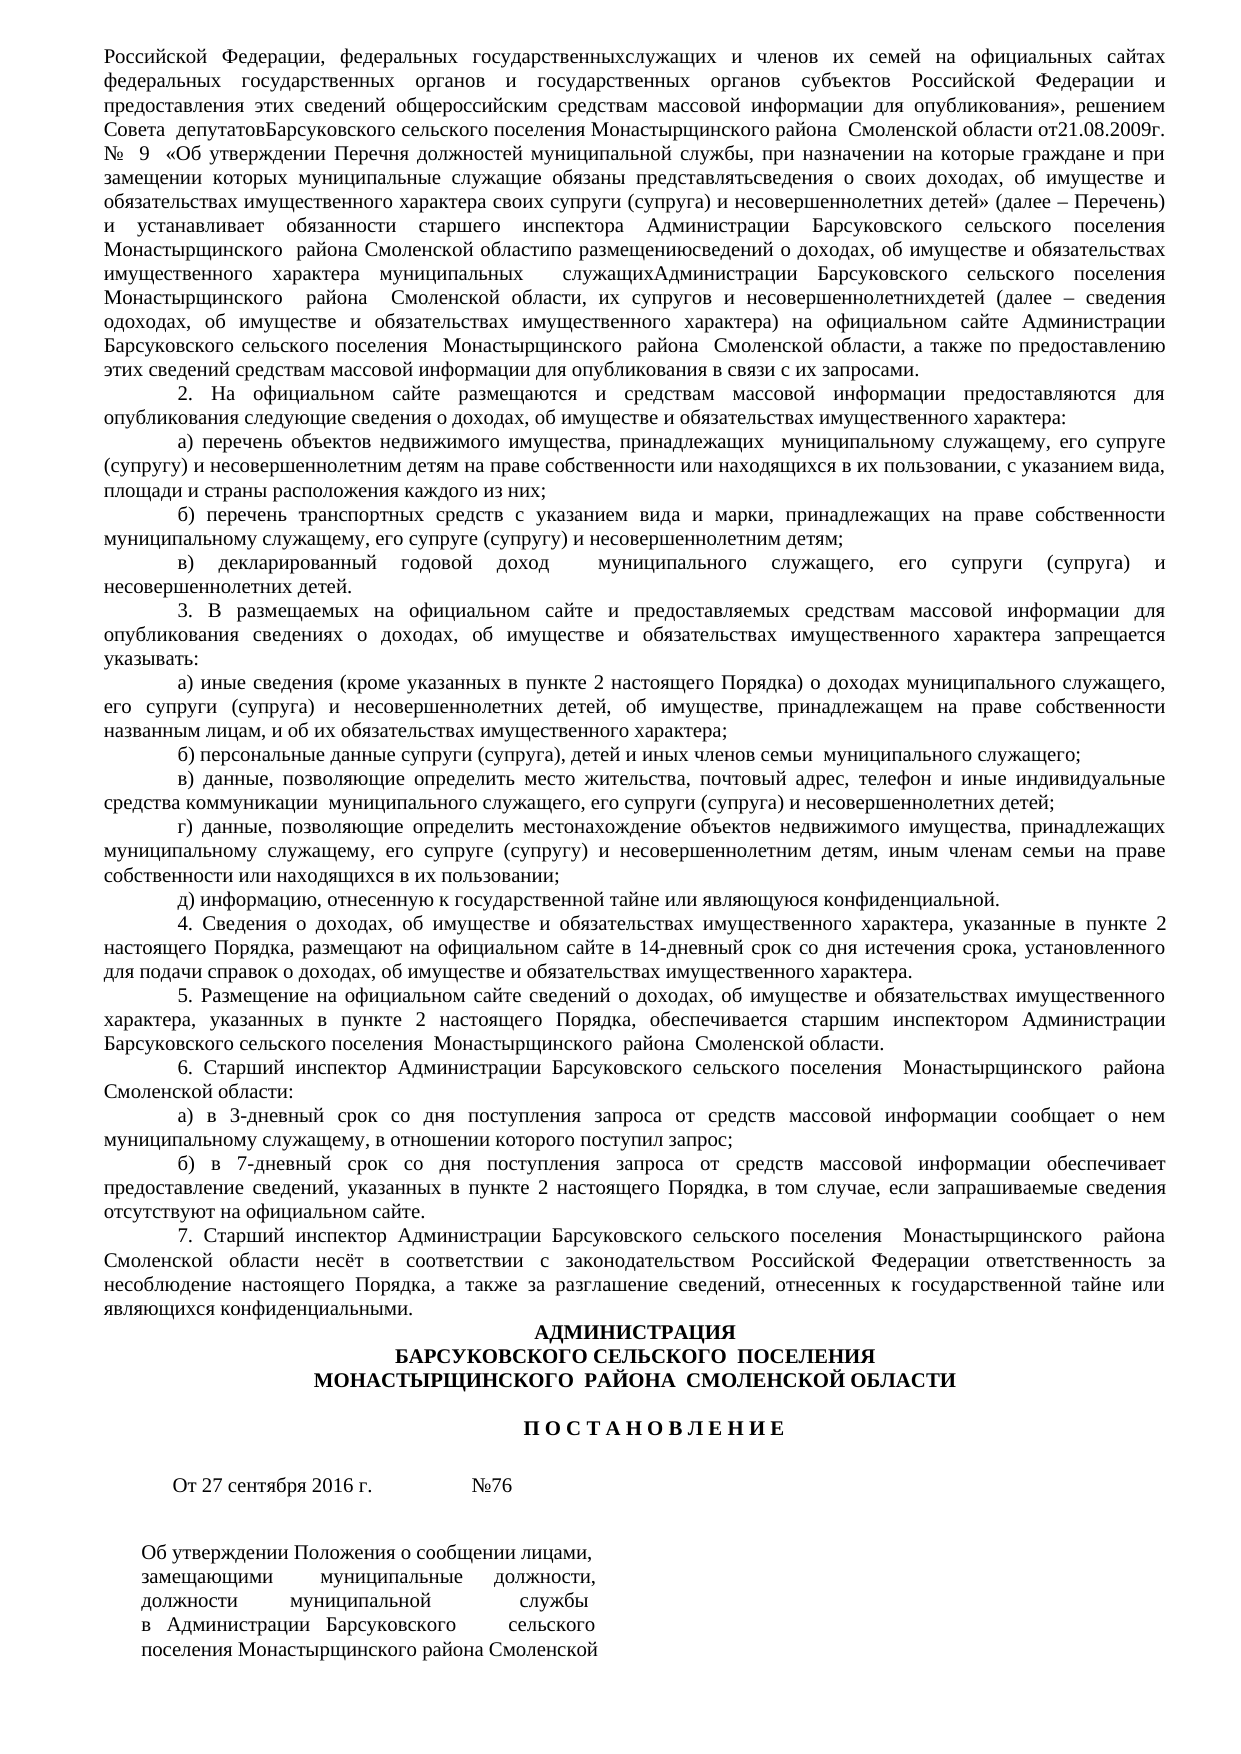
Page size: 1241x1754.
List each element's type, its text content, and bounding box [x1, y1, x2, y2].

text б) перечень транспортных средств с указанием вида и марки, принадлежащих на праве собственности муниципальному служащему, его супруге (супругу) и несовершеннолетним детям; [103, 502, 1167, 550]
text 3. В размещаемых на официальном сайте и предоставляемых средствам массовой информации для опубликования сведениях о доходах, об имуществе и обязательствах имущественного характера запрещается указывать: [103, 598, 1167, 670]
text Об утверждении Положения о сообщении лицами, [103, 1540, 1167, 1564]
text д) информацию, отнесенную к государственной тайне или являющуюся конфиденциальной. [103, 887, 1167, 911]
text б) в 7-дневный срок со дня поступления запроса от средств массовой информации обеспечивает предоставление сведений, указанных в пункте 2 настоящего Порядка, в том случае, если запрашиваемые сведения отсутствуют на официальном сайте. [103, 1151, 1167, 1223]
subtitle АДМИНИСТРАЦИЯ [103, 1320, 1167, 1344]
text должности муниципальной службы [103, 1588, 1167, 1612]
text в Администрации Барсуковского сельского [103, 1612, 1167, 1636]
text 6. Старший инспектор Администрации Барсуковского сельского поселения Монастырщинского района Смоленской области: [103, 1055, 1167, 1103]
text замещающими муниципальные должности, [103, 1564, 1167, 1588]
text в) декларированный годовой доход муниципального служащего, его супруги (супруга) и несовершеннолетних детей. [103, 550, 1167, 598]
text б) персональные данные супруги (супруга), детей и иных членов семьи муниципального служащего; [103, 742, 1167, 766]
text в) данные, позволяющие определить место жительства, почтовый адрес, телефон и иные индивидуальные средства коммуникации муниципального служащего, его супруги (супруга) и несовершеннолетних детей; [103, 766, 1167, 814]
text а) в 3-дневный срок со дня поступления запроса от средств массовой информации сообщает о нем муниципальному служащему, в отношении которого поступил запрос; [103, 1103, 1167, 1151]
text 2. На официальном сайте размещаются и средствам массовой информации предоставляются для опубликования следующие сведения о доходах, об имуществе и обязательствах имущественного характера: [103, 381, 1167, 429]
text а) перечень объектов недвижимого имущества, принадлежащих муниципальному служащему, его супруге (супругу) и несовершеннолетним детям на праве собственности или находящихся в их пользовании, с указанием вида, площади и страны расположения каждого из них; [103, 429, 1167, 502]
text 7. Старший инспектор Администрации Барсуковского сельского поселения Монастырщинского района Смоленской области несёт в соответствии с законодательством Российской Федерации ответственность за несоблюдение настоящего Порядка, а также за разглашение сведений, отнесенных к государственной тайне или являющихся конфиденциальными. [103, 1223, 1167, 1320]
subtitle БАРСУКОВСКОГО СЕЛЬСКОГО ПОСЕЛЕНИЯ МОНАСТЫРЩИНСКОГО РАЙОНА СМОЛЕНСКОЙ ОБЛАСТИ [103, 1344, 1167, 1392]
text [103, 44, 1167, 381]
text г) данные, позволяющие определить местонахождение объектов недвижимого имущества, принадлежащих муниципальному служащему, его супруге (супругу) и несовершеннолетним детям, иным членам семьи на праве собственности или находящихся в их пользовании; [103, 814, 1167, 887]
text 5. Размещение на официальном сайте сведений о доходах, об имуществе и обязательствах имущественного характера, указанных в пункте 2 настоящего Порядка, обеспечивается старшим инспектором Администрации Барсуковского сельского поселения Монастырщинского района Смоленской области. [103, 983, 1167, 1055]
text а) иные сведения (кроме указанных в пункте 2 настоящего Порядка) о доходах муниципального служащего, его супруги (супруга) и несовершеннолетних детей, об имуществе, принадлежащем на праве собственности названным лицам, и об их обязательствах имущественного характера; [103, 670, 1167, 742]
text поселения Монастырщинского района Смоленской [103, 1636, 1167, 1661]
text П О С Т А Н О В Л Е Н И Е [103, 1416, 1167, 1440]
text 4. Сведения о доходах, об имуществе и обязательствах имущественного характера, указанные в пункте 2 настоящего Порядка, размещают на официальном сайте в 14-дневный срок со дня истечения срока, установленного для подачи справок о доходах, об имуществе и обязательствах имущественного характера. [103, 911, 1167, 983]
